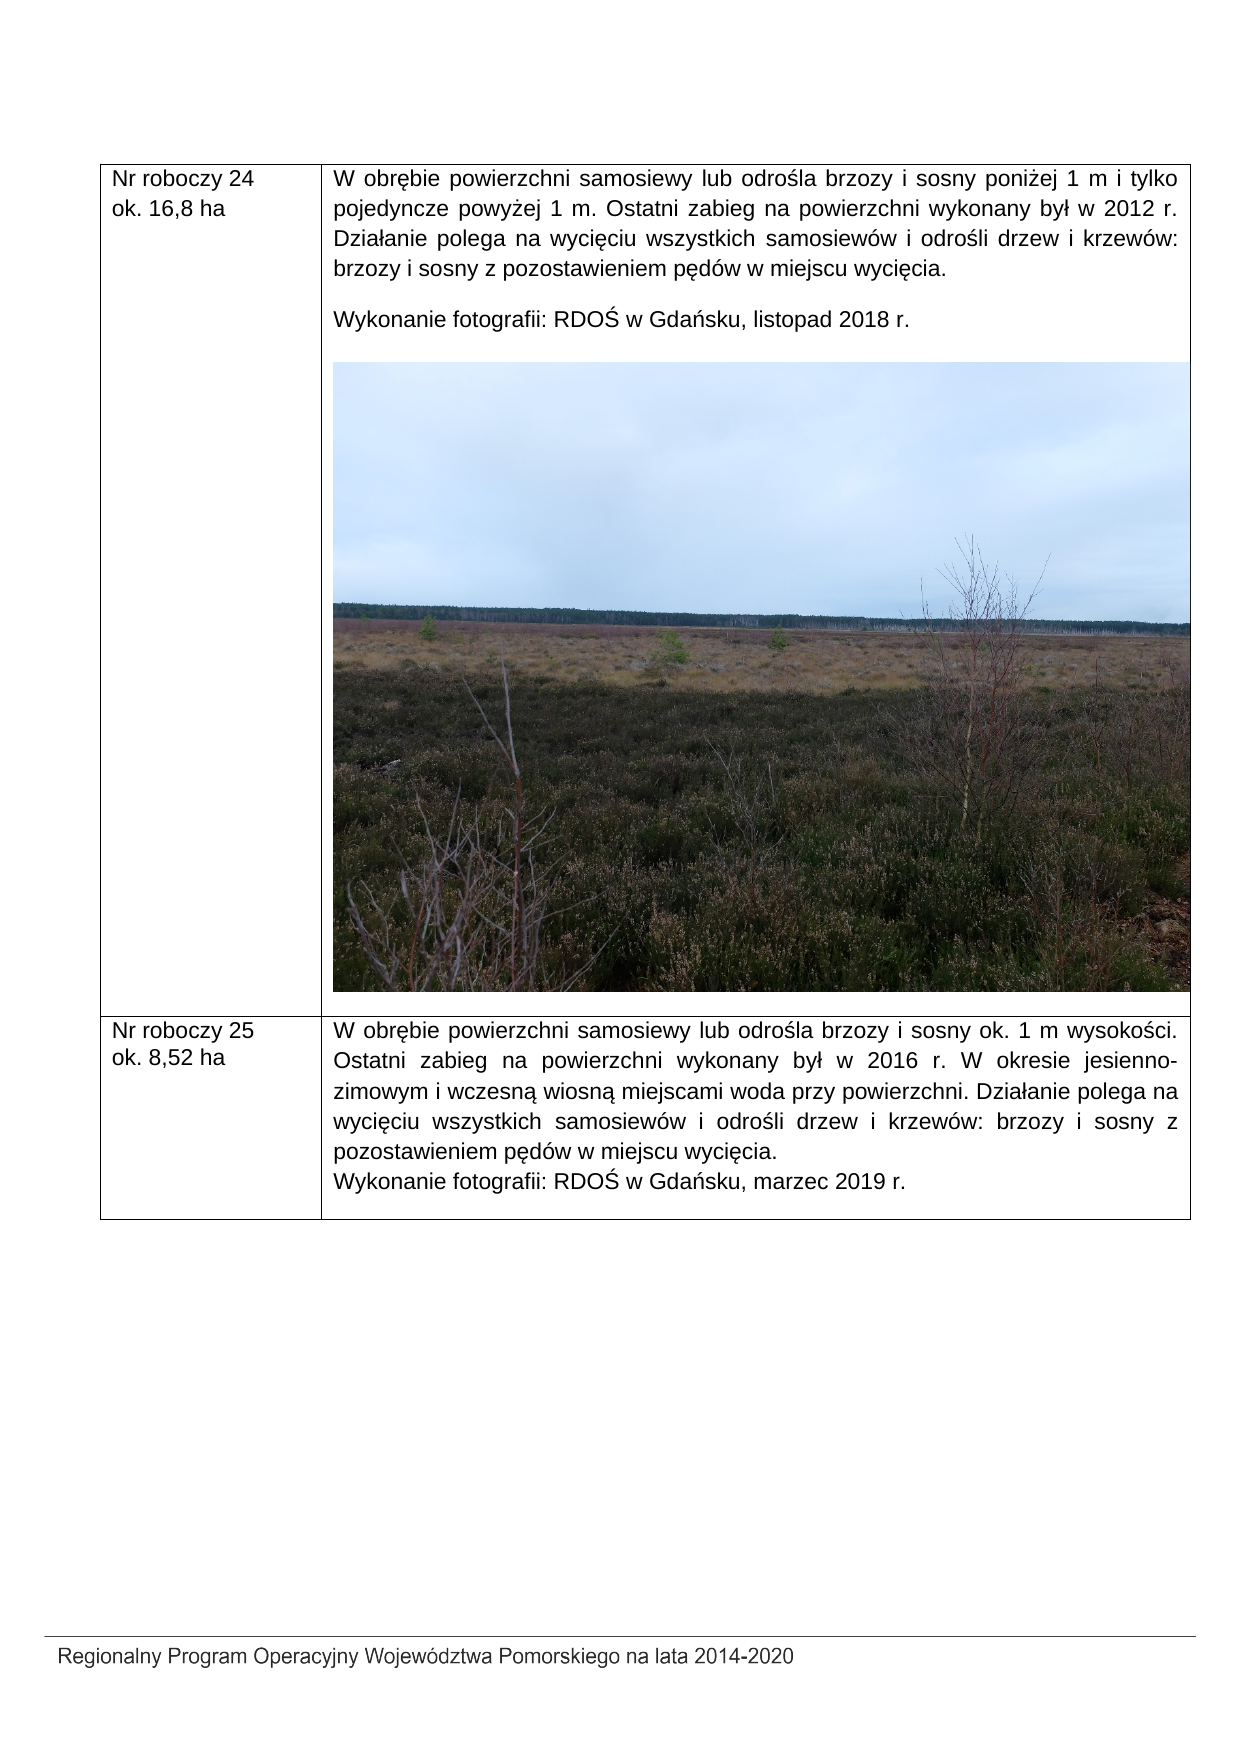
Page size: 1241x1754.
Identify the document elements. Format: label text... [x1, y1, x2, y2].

picture [333, 362, 1191, 992]
table_cell Nr roboczy 24 ok. 16,8 ha [101, 165, 321, 1016]
table_cell Nr roboczy 25 ok. 8,52 ha [101, 1017, 321, 1219]
table_cell W obrębie powierzchni samosiewy lub odrośla brzozy i sosny poniżej 1 m i tylko pojedyncze powyżej 1 m. Ostatni zabieg na powierzchni wykonany był w 2012 r. Działanie polega na wycięciu wszystkich samosiewów i odrośli drzew i krzewów: brzozy i sosny z pozostawieniem pędów w miejscu wycięcia. Wykonanie fotografii: RDOŚ w Gdańsku, listopad 2018 r. [322, 165, 1190, 1016]
table_cell W obrębie powierzchni samosiewy lub odrośla brzozy i sosny ok. 1 m wysokości. Ostatni zabieg na powierzchni wykonany był w 2016 r. W okresie jesienno-zimowym i wczesną wiosną miejscami woda przy powierzchni. Działanie polega na wycięciu wszystkich samosiewów i odrośli drzew i krzewów: brzozy i sosny z pozostawieniem pędów w miejscu wycięcia. Wykonanie fotografii: RDOŚ w Gdańsku, marzec 2019 r. [322, 1017, 1190, 1219]
picture [44, 1636, 1197, 1668]
